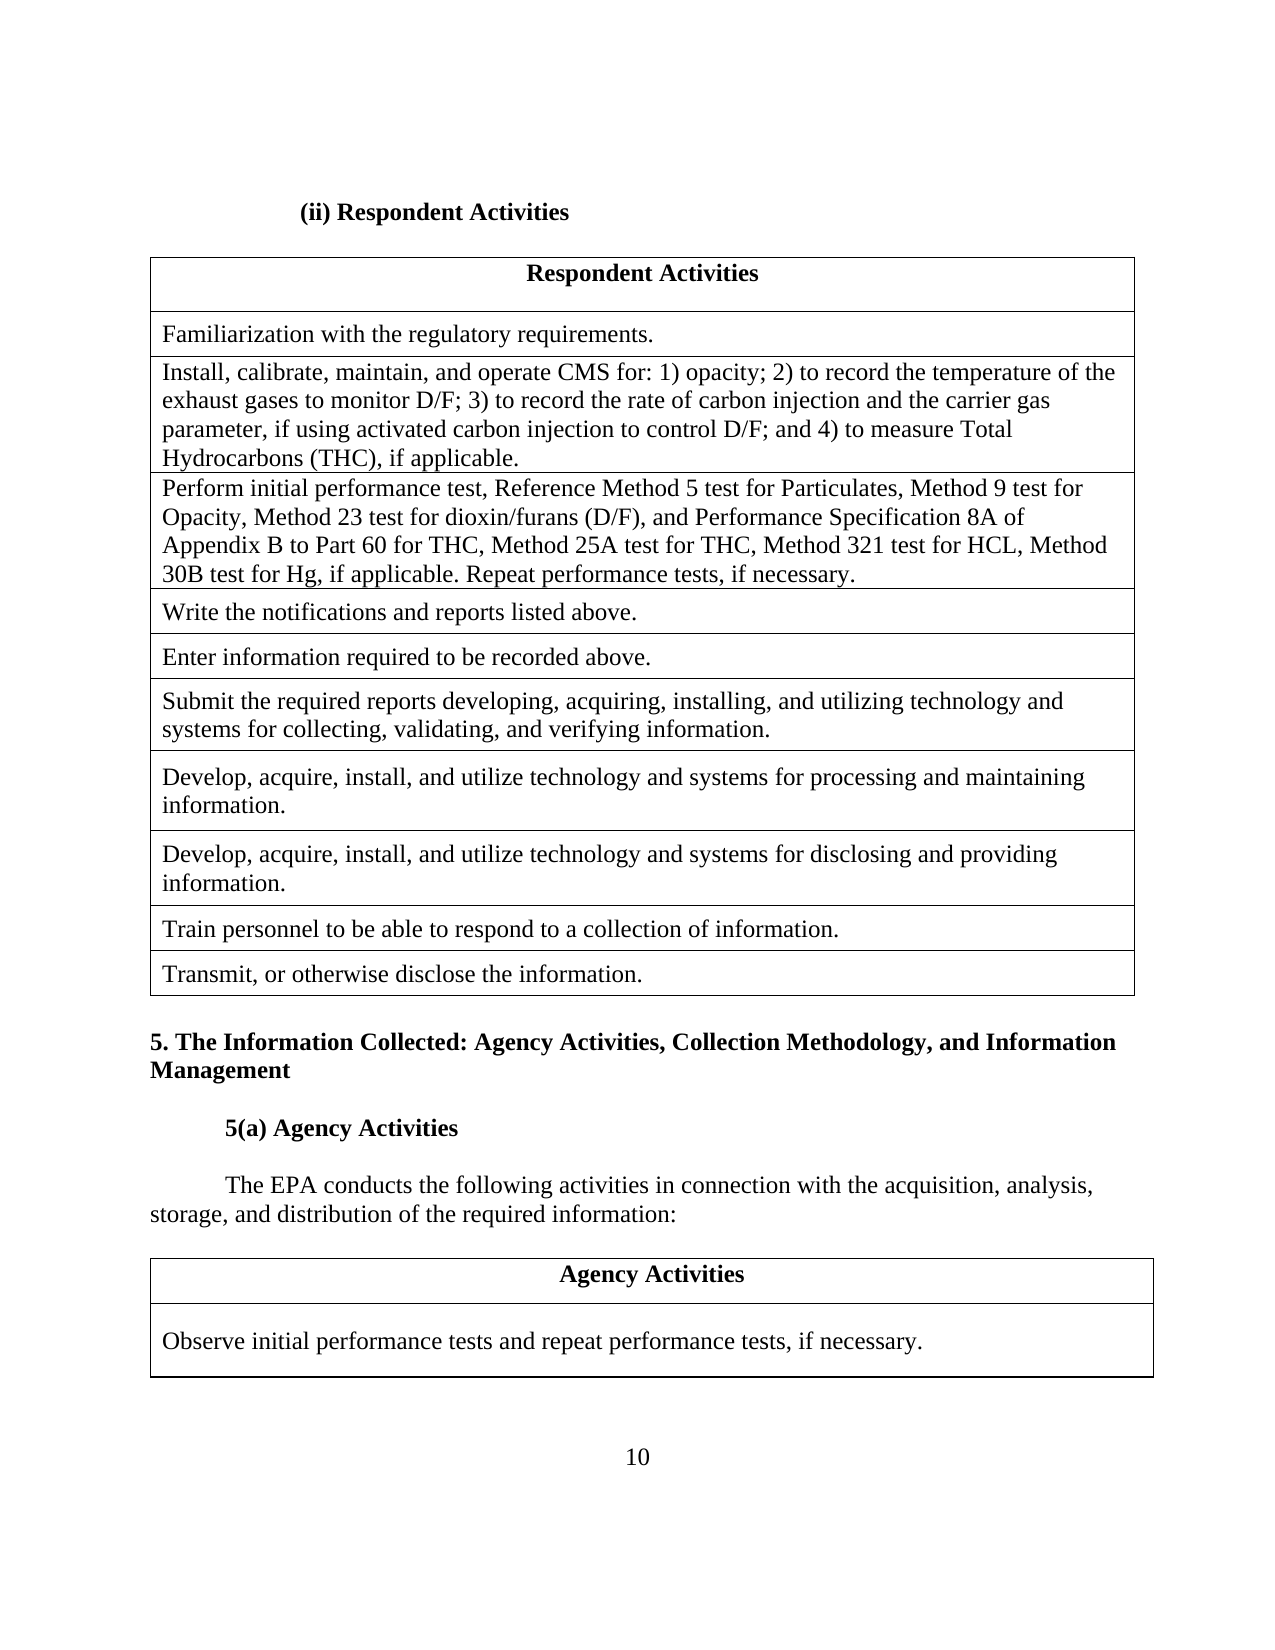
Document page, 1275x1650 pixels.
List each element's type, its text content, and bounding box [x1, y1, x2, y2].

table_cell Transmit, or otherwise disclose the information. [151, 951, 1134, 995]
table_cell Familiarization with the regulatory requirements. [151, 312, 1134, 356]
text 5(a) Agency Activities [150, 1113, 1125, 1142]
text (ii) Respondent Activities [150, 198, 1125, 226]
table_header Respondent Activities [151, 258, 1134, 311]
table_cell Develop, acquire, install, and utilize technology and systems for processing and maintaining information. [151, 751, 1134, 829]
table_cell Observe initial performance tests and repeat performance tests, if necessary. [151, 1304, 1153, 1376]
text The EPA conducts the following activities in connection with the acquisition, analysis, storage, and distribution of the required information: [150, 1171, 1125, 1228]
table_cell Install, calibrate, maintain, and operate CMS for: 1) opacity; 2) to record the temperature of the exhaust gases to monitor D/F; 3) to record the rate of carbon injection and the carrier gas parameter, if using activated carbon injection to control D/F; and 4) to measure Total Hydrocarbons (THC), if applicable. [151, 357, 1134, 472]
text 5. The Information Collected: Agency Activities, Collection Methodology, and Information Management [150, 1027, 1125, 1084]
table_cell Train personnel to be able to respond to a collection of information. [151, 906, 1134, 950]
table_cell Enter information required to be recorded above. [151, 634, 1134, 678]
table_cell Develop, acquire, install, and utilize technology and systems for disclosing and providing information. [151, 831, 1134, 905]
table_header Agency Activities [151, 1259, 1153, 1303]
table_cell Submit the required reports developing, acquiring, installing, and utilizing technology and systems for collecting, validating, and verifying information. [151, 679, 1134, 750]
table_cell Perform initial performance test, Reference Method 5 test for Particulates, Method 9 test for Opacity, Method 23 test for dioxin/furans (D/F), and Performance Specification 8A of Appendix B to Part 60 for THC, Method 25A test for THC, Method 321 test for HCL, Method 30B test for Hg, if applicable. Repeat performance tests, if necessary. [151, 473, 1134, 588]
table_cell Write the notifications and reports listed above. [151, 589, 1134, 633]
